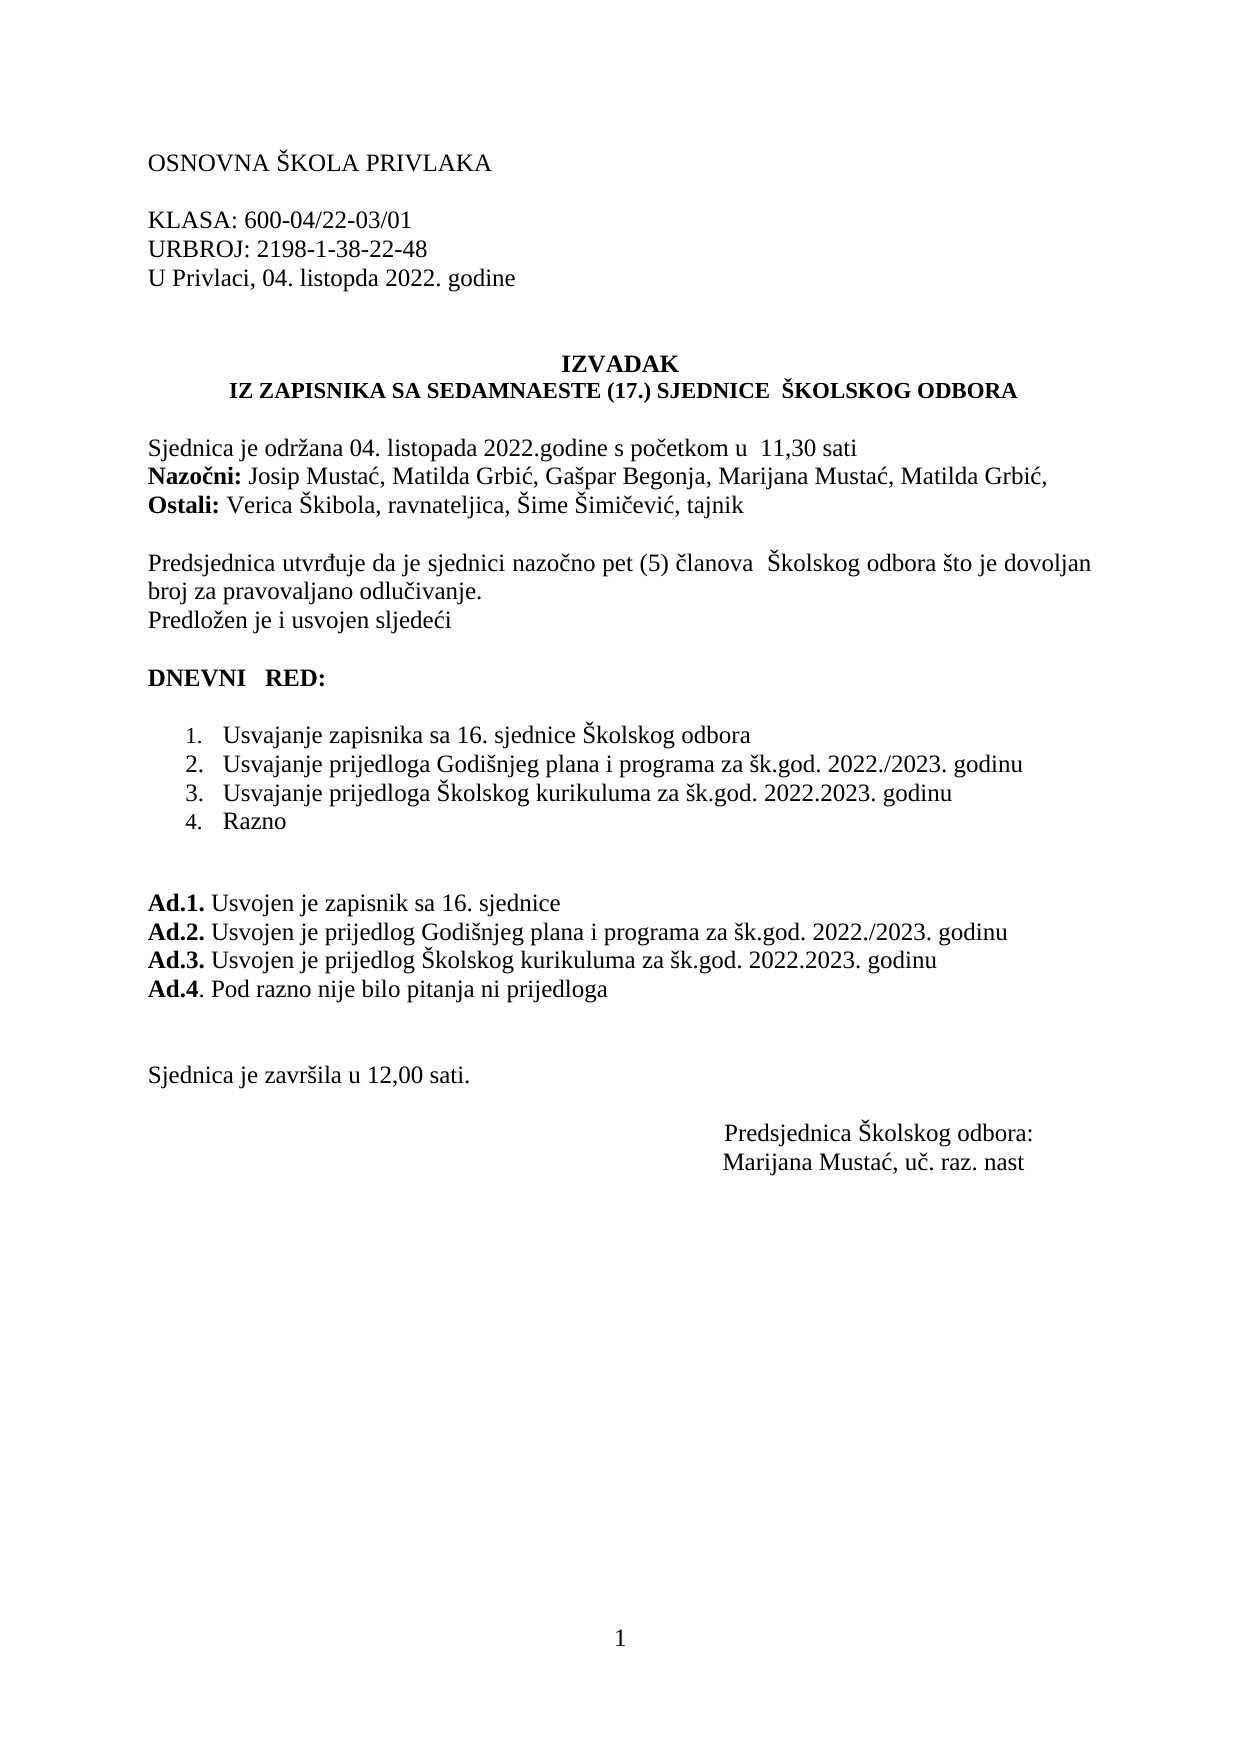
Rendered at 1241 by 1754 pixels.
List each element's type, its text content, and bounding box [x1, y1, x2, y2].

text Predložen je i usvojen sljedeći [148, 605, 1093, 634]
text Nazočni: Josip Mustać, Matilda Grbić, Gašpar Begonja, Marijana Mustać, Matilda Grbić, [148, 461, 1093, 490]
text URBROJ: 2198-1-38-22-48 [148, 234, 1093, 263]
text DNEVNI RED: [148, 663, 1093, 691]
list Razno [185, 806, 1093, 835]
text Predsjednica utvrđuje da je sjednici nazočno pet (5) članova Školskog odbora što je dovoljan broj za pravovaljano odlučivanje. [148, 548, 1093, 605]
text U Privlaci, 04. listopda 2022. godine [148, 263, 1093, 291]
text Ad.1. Usvojen je zapisnik sa 16. sjednice [148, 888, 1093, 917]
list Usvajanje prijedloga Godišnjeg plana i programa za šk.god. 2022./2023. godinu [185, 749, 1093, 778]
text OSNOVNA ŠKOLA PRIVLAKA [148, 148, 1093, 176]
text Ad.2. Usvojen je prijedlog Godišnjeg plana i programa za šk.god. 2022./2023. godinu [148, 917, 1093, 945]
text Ad.3. Usvojen je prijedlog Školskog kurikuluma za šk.god. 2022.2023. godinu [148, 945, 1093, 974]
subtitle IZVADAK [148, 349, 1093, 378]
text Marijana Mustać, uč. raz. nast [148, 1147, 1093, 1175]
text Ad.4. Pod razno nije bilo pitanja ni prijedloga [148, 974, 1093, 1003]
subtitle IZ ZAPISNIKA SA SEDAMNAESTE (17.) SJEDNICE ŠKOLSKOG ODBORA [148, 378, 1093, 404]
text Sjednica je održana 04. listopada 2022.godine s početkom u 11,30 sati [148, 433, 1093, 461]
list Usvajanje prijedloga Školskog kurikuluma za šk.god. 2022.2023. godinu [185, 778, 1093, 806]
text Ostali: Verica Škibola, ravnateljica, Šime Šimičević, tajnik [148, 490, 1093, 519]
text Sjednica je završila u 12,00 sati. [148, 1060, 1093, 1089]
text KLASA: 600-04/22-03/01 [148, 205, 1093, 234]
text Predsjednica Školskog odbora: [148, 1118, 1093, 1147]
list Usvajanje zapisnika sa 16. sjednice Školskog odbora [185, 720, 1093, 749]
